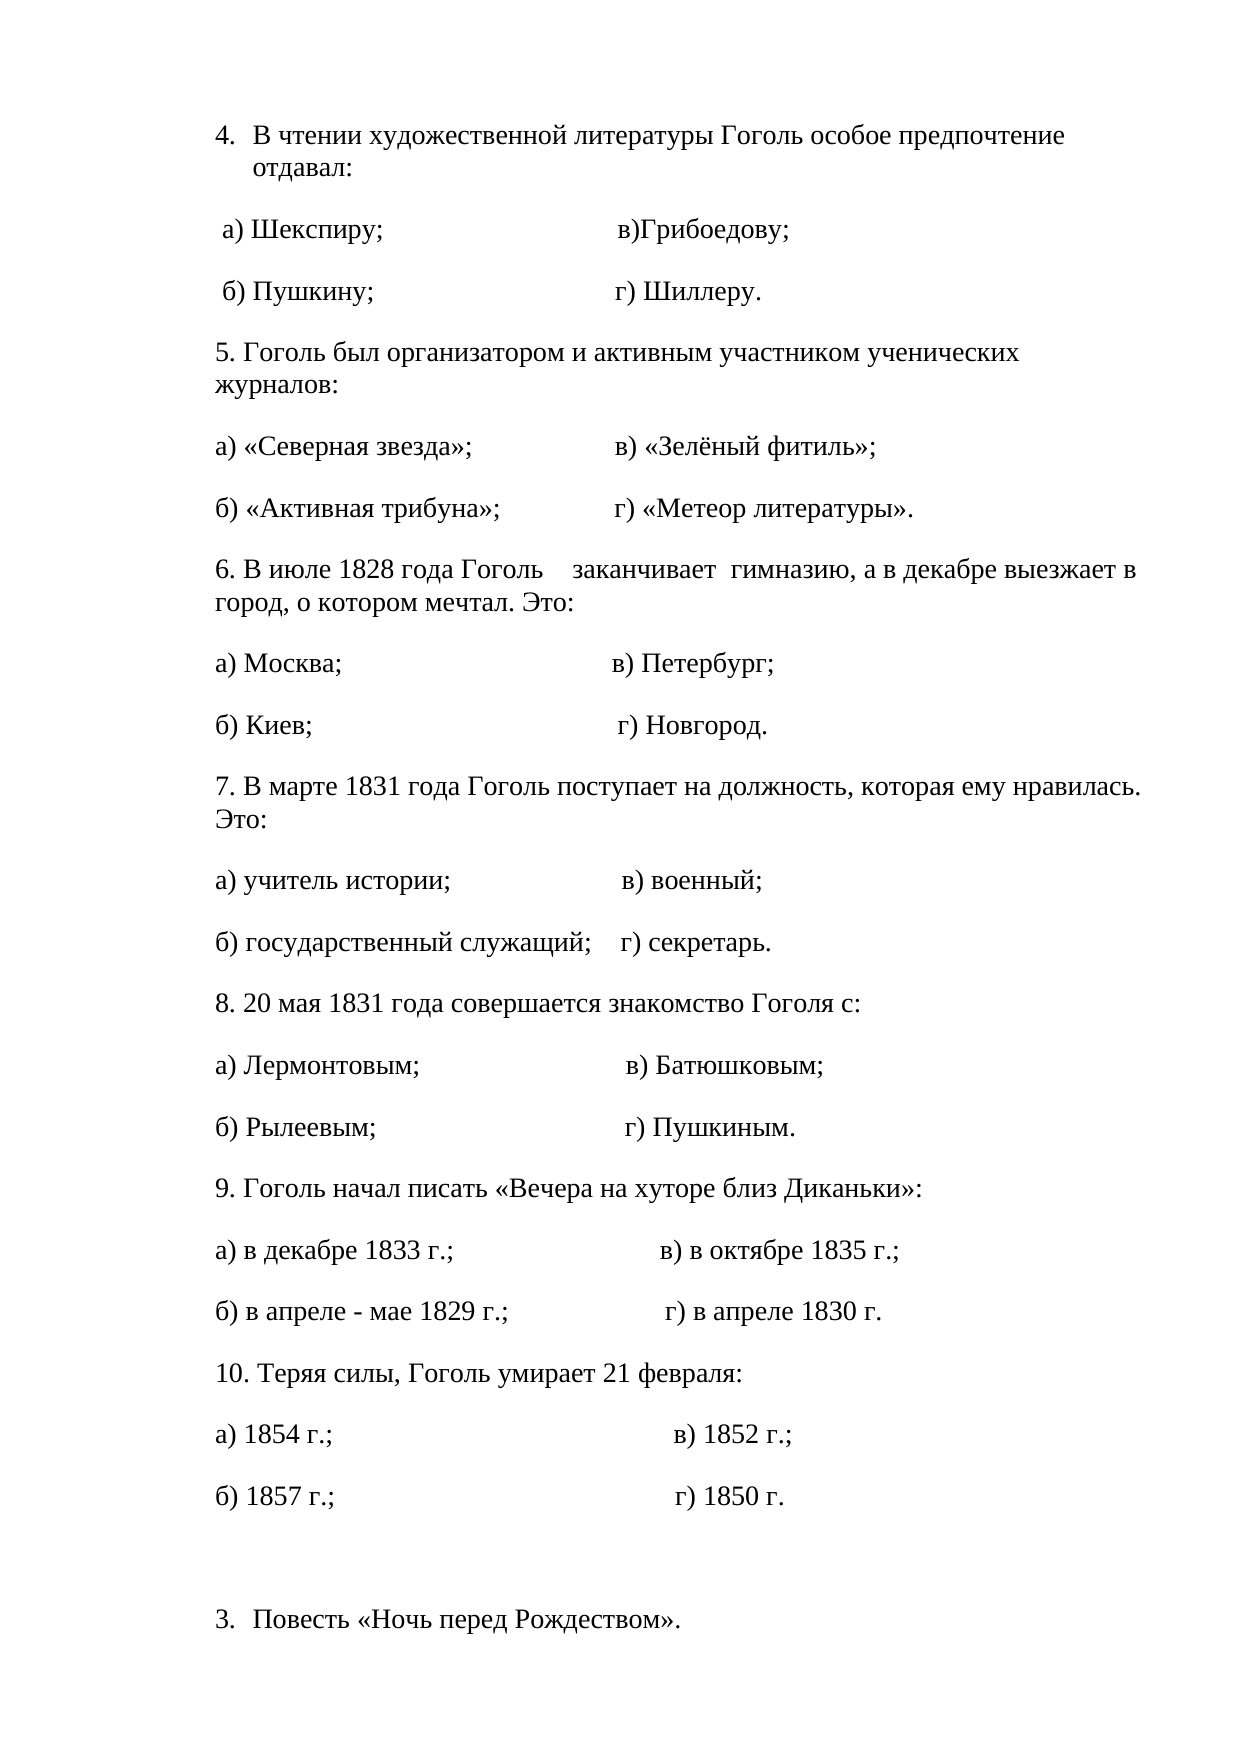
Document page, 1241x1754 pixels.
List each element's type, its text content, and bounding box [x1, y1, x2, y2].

text б) Рылеевым; г) Пушкиным. [215, 1109, 1152, 1142]
text б) «Активная трибуна»; г) «Метеор литературы». [215, 491, 1152, 523]
text а) Москва; в) Петербург; [215, 646, 1152, 679]
text а) учитель истории; в) военный; [215, 863, 1152, 896]
text б) 1857 г.; г) 1850 г. [215, 1479, 1152, 1511]
text а) в декабре 1833 г.; в) в октябре 1835 г.; [215, 1233, 1152, 1265]
text 6. В июле 1828 года Гоголь заканчивает гимназию, а в декабре выезжает в город, о котором мечтал. Это: [215, 552, 1152, 617]
text 5. Гоголь был организатором и активным участником ученических журналов: [215, 335, 1152, 400]
text б) государственный служащий; г) секретарь. [215, 925, 1152, 957]
text 9. Гоголь начал писать «Вечера на хуторе близ Диканьки»: [215, 1171, 1152, 1203]
list Повесть «Ночь перед Рождеством». [215, 1602, 1152, 1634]
text а) «Северная звезда»; в) «Зелёный фитиль»; [215, 429, 1152, 462]
text б) Пушкину; г) Шиллеру. [215, 274, 1152, 306]
text 7. В марте 1831 года Гоголь поступает на должность, которая ему нравилась. Это: [215, 769, 1152, 834]
text б) в апреле - мае 1829 г.; г) в апреле 1830 г. [215, 1294, 1152, 1327]
text а) Шекспиру; в)Грибоедову; [215, 212, 1152, 244]
text 8. 20 мая 1831 года совершается знакомство Гоголя с: [215, 986, 1152, 1019]
text б) Киев; г) Новгород. [215, 708, 1152, 740]
list В чтении художественной литературы Гоголь особое предпочтение отдавал: [215, 118, 1152, 183]
text 10. Теряя силы, Гоголь умирает 21 февраля: [215, 1356, 1152, 1388]
text а) Лермонтовым; в) Батюшковым; [215, 1048, 1152, 1080]
text а) 1854 г.; в) 1852 г.; [215, 1417, 1152, 1450]
